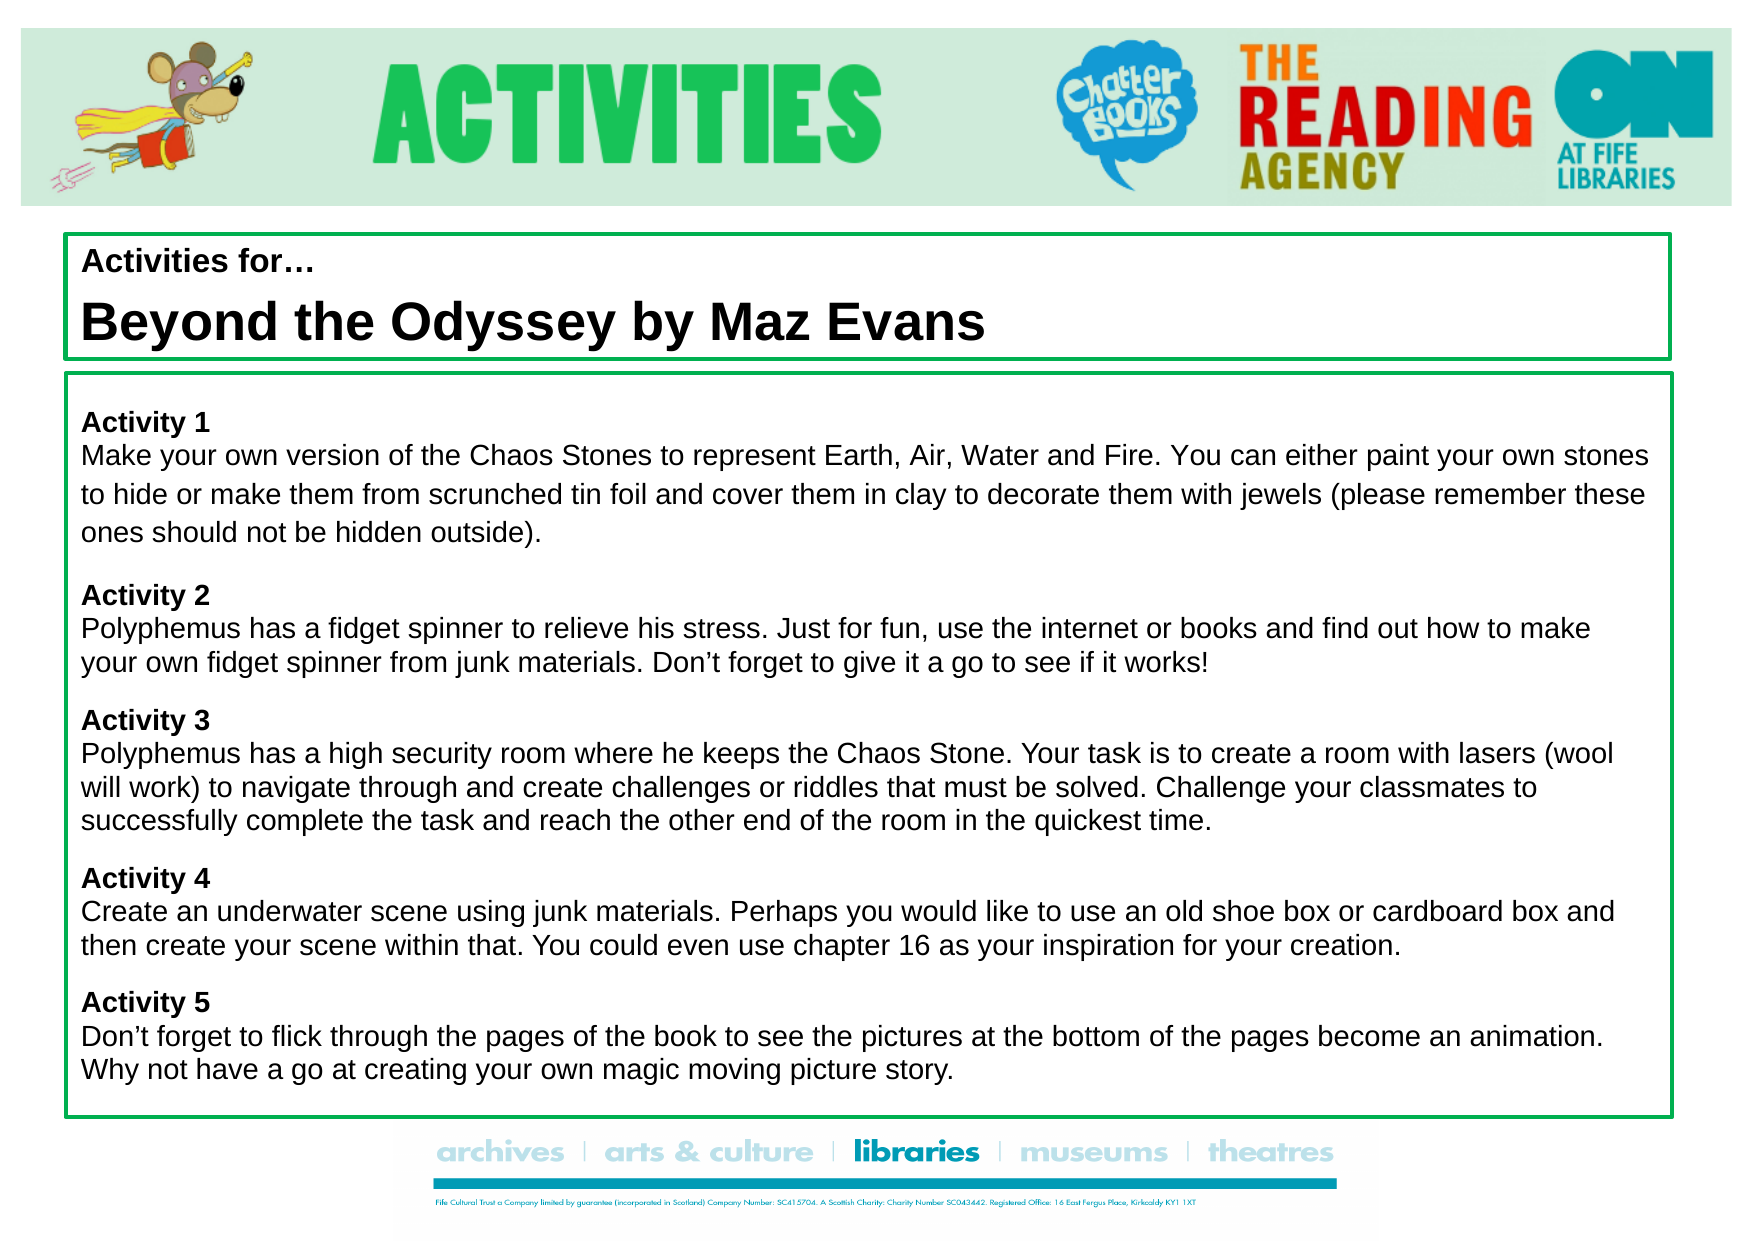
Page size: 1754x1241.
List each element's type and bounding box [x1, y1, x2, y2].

picture [20, 28, 1732, 206]
picture [393, 1119, 1379, 1241]
